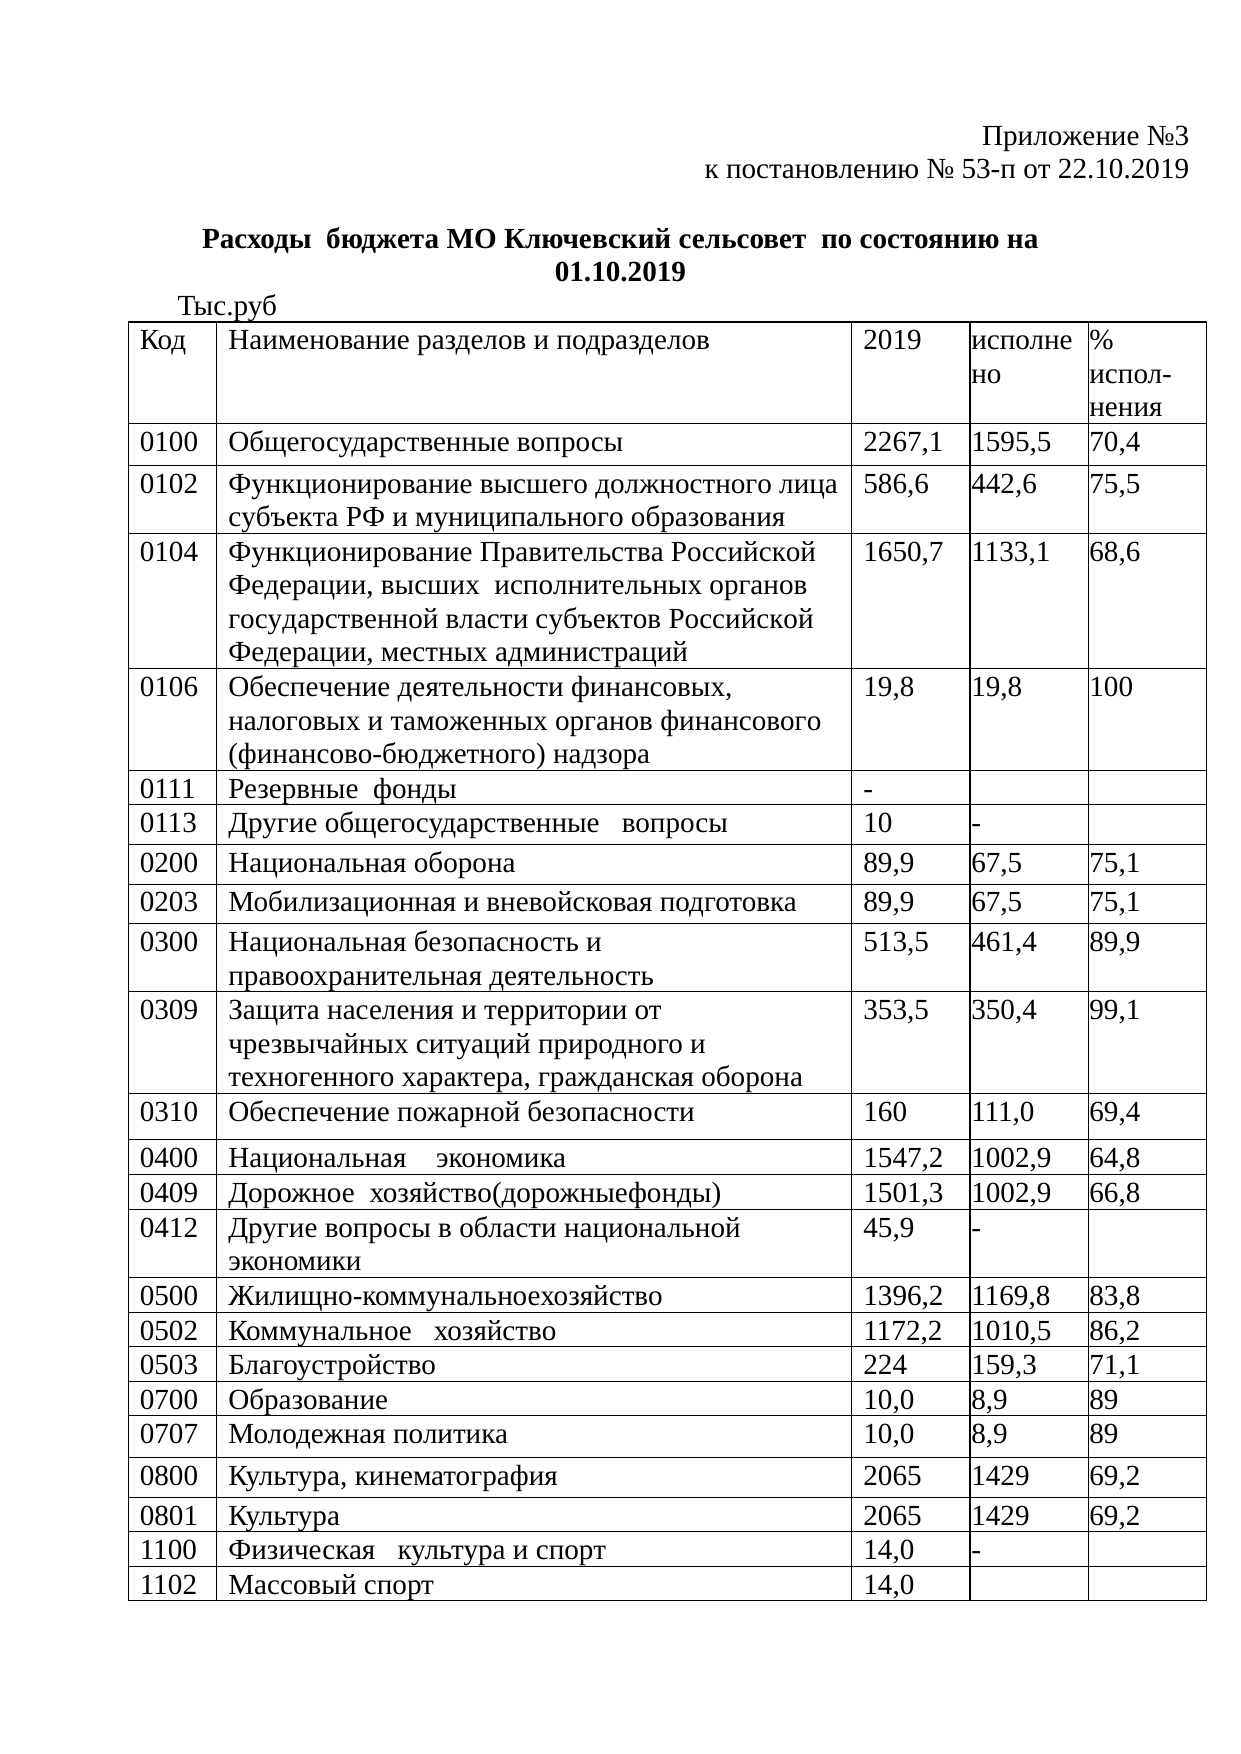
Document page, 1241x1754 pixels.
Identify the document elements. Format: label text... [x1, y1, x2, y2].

table_cell 1100 [129, 1532, 216, 1566]
table_cell [971, 771, 1088, 804]
table_cell 71,1 [1089, 1347, 1206, 1381]
table_cell [1089, 1210, 1206, 1277]
table_cell 0412 [129, 1210, 216, 1277]
table_cell [971, 1567, 1088, 1600]
table_cell Национальная оборона [217, 845, 851, 883]
table_cell 64,8 [1089, 1140, 1206, 1174]
table_cell Общегосударственные вопросы [217, 424, 851, 465]
table_cell Мобилизационная и вневойсковая подготовка [217, 885, 851, 923]
table_cell 45,9 [852, 1210, 969, 1277]
table_cell 83,8 [1089, 1278, 1206, 1312]
table_cell 10 [852, 805, 969, 844]
table_cell 2065 [852, 1498, 969, 1531]
table_cell 1169,8 [971, 1278, 1088, 1312]
table_cell 1650,7 [852, 534, 969, 668]
table_cell Защита населения и территории от чрезвычайных ситуаций природного и техногенного характера, гражданская оборона [217, 992, 851, 1093]
table_cell 1002,9 [971, 1140, 1088, 1174]
table_cell Физическая культура и спорт [217, 1532, 851, 1566]
table_cell 1501,3 [852, 1175, 969, 1209]
table_cell 67,5 [971, 885, 1088, 923]
table_cell 1010,5 [971, 1313, 1088, 1346]
table_cell 89,9 [852, 845, 969, 883]
table_cell 513,5 [852, 924, 969, 991]
table_cell 0106 [129, 669, 216, 770]
table_cell 99,1 [1089, 992, 1206, 1093]
table_cell 14,0 [852, 1532, 969, 1566]
table_cell [1089, 1567, 1206, 1600]
table_cell 86,2 [1089, 1313, 1206, 1346]
text Расходы бюджета МО Ключевский сельсовет по состоянию на 01.10.2019 [177, 221, 1063, 288]
table_cell 2267,1 [852, 424, 969, 465]
table_cell 75,1 [1089, 845, 1206, 883]
table_header Код [129, 323, 216, 423]
table_cell 0113 [129, 805, 216, 844]
table_cell 0400 [129, 1140, 216, 1174]
table_cell Образование [217, 1382, 851, 1415]
table_cell 111,0 [971, 1094, 1088, 1139]
table_cell 89 [1089, 1382, 1206, 1415]
table_cell 69,2 [1089, 1458, 1206, 1497]
table_cell Жилищно-коммунальноехозяйство [217, 1278, 851, 1312]
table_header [630, 118, 1206, 221]
table_header Наименование разделов и подразделов [217, 323, 851, 423]
table_header 2019 [852, 323, 969, 423]
table_cell Культура [217, 1498, 851, 1531]
table_cell Коммунальное хозяйство [217, 1313, 851, 1346]
table_cell 159,3 [971, 1347, 1088, 1381]
table_cell 0300 [129, 924, 216, 991]
table_cell 0104 [129, 534, 216, 668]
table_cell Национальная экономика [217, 1140, 851, 1174]
table_cell 1429 [971, 1498, 1088, 1531]
table_cell 1429 [971, 1458, 1088, 1497]
table_cell Другие вопросы в области национальной экономики [217, 1210, 851, 1277]
table_cell 89 [1089, 1416, 1206, 1457]
table_cell 0700 [129, 1382, 216, 1415]
table_cell [1089, 1532, 1206, 1566]
table_cell Культура, кинематография [217, 1458, 851, 1497]
table_cell 442,6 [971, 466, 1088, 533]
table_cell Обеспечение пожарной безопасности [217, 1094, 851, 1139]
table_cell - [971, 805, 1088, 844]
table_cell 89,9 [1089, 924, 1206, 991]
table_cell 0500 [129, 1278, 216, 1312]
table_cell 69,2 [1089, 1498, 1206, 1531]
table_cell 0310 [129, 1094, 216, 1139]
table_cell Дорожное хозяйство(дорожныефонды) [217, 1175, 851, 1209]
table_cell [1089, 771, 1206, 804]
table_cell 66,8 [1089, 1175, 1206, 1209]
table_cell Обеспечение деятельности финансовых, налоговых и таможенных органов финансового (финансово-бюджетного) надзора [217, 669, 851, 770]
table_cell - [852, 771, 969, 804]
table_cell Другие общегосударственные вопросы [217, 805, 851, 844]
table_cell 1133,1 [971, 534, 1088, 668]
table_header % испол-нения [1089, 323, 1206, 423]
table_cell 75,1 [1089, 885, 1206, 923]
table_cell 75,5 [1089, 466, 1206, 533]
text Тыс.руб [177, 288, 1152, 321]
table_cell 14,0 [852, 1567, 969, 1600]
table_cell Благоустройство [217, 1347, 851, 1381]
table_cell 0100 [129, 424, 216, 465]
table_cell 1172,2 [852, 1313, 969, 1346]
table_cell 0502 [129, 1313, 216, 1346]
table_cell 2065 [852, 1458, 969, 1497]
table_cell 0200 [129, 845, 216, 883]
table_cell 1396,2 [852, 1278, 969, 1312]
table_cell 0800 [129, 1458, 216, 1497]
table_cell 1547,2 [852, 1140, 969, 1174]
table_cell 10,0 [852, 1416, 969, 1457]
table_cell 160 [852, 1094, 969, 1139]
table_cell 1595,5 [971, 424, 1088, 465]
table_cell 586,6 [852, 466, 969, 533]
table_cell 0409 [129, 1175, 216, 1209]
table_cell Национальная безопасность и правоохранительная деятельность [217, 924, 851, 991]
table_cell 69,4 [1089, 1094, 1206, 1139]
table_cell Функционирование Правительства Российской Федерации, высших исполнительных органов государственной власти субъектов Российской Федерации, местных администраций [217, 534, 851, 668]
table_cell 0801 [129, 1498, 216, 1531]
table_cell - [971, 1532, 1088, 1566]
table_cell Функционирование высшего должностного лица субъекта РФ и муниципального образования [217, 466, 851, 533]
table_cell 1102 [129, 1567, 216, 1600]
table_cell 350,4 [971, 992, 1088, 1093]
table_cell 461,4 [971, 924, 1088, 991]
table_cell Массовый спорт [217, 1567, 851, 1600]
table_cell 89,9 [852, 885, 969, 923]
table_cell 68,6 [1089, 534, 1206, 668]
table_cell 19,8 [852, 669, 969, 770]
table_cell 67,5 [971, 845, 1088, 883]
table_cell - [971, 1210, 1088, 1277]
table_cell Резервные фонды [217, 771, 851, 804]
table_cell 19,8 [971, 669, 1088, 770]
table_cell 0309 [129, 992, 216, 1093]
table_cell 100 [1089, 669, 1206, 770]
table_cell 0203 [129, 885, 216, 923]
table_cell 1002,9 [971, 1175, 1088, 1209]
table_cell 0102 [129, 466, 216, 533]
table_header исполнено [971, 323, 1088, 423]
table_cell 8,9 [971, 1416, 1088, 1457]
table_cell 353,5 [852, 992, 969, 1093]
table_cell 10,0 [852, 1382, 969, 1415]
table_cell 8,9 [971, 1382, 1088, 1415]
table_cell 0707 [129, 1416, 216, 1457]
table_cell 0503 [129, 1347, 216, 1381]
table_cell 0111 [129, 771, 216, 804]
table_cell 224 [852, 1347, 969, 1381]
table_cell Молодежная политика [217, 1416, 851, 1457]
table_cell [1089, 805, 1206, 844]
table_cell 70,4 [1089, 424, 1206, 465]
